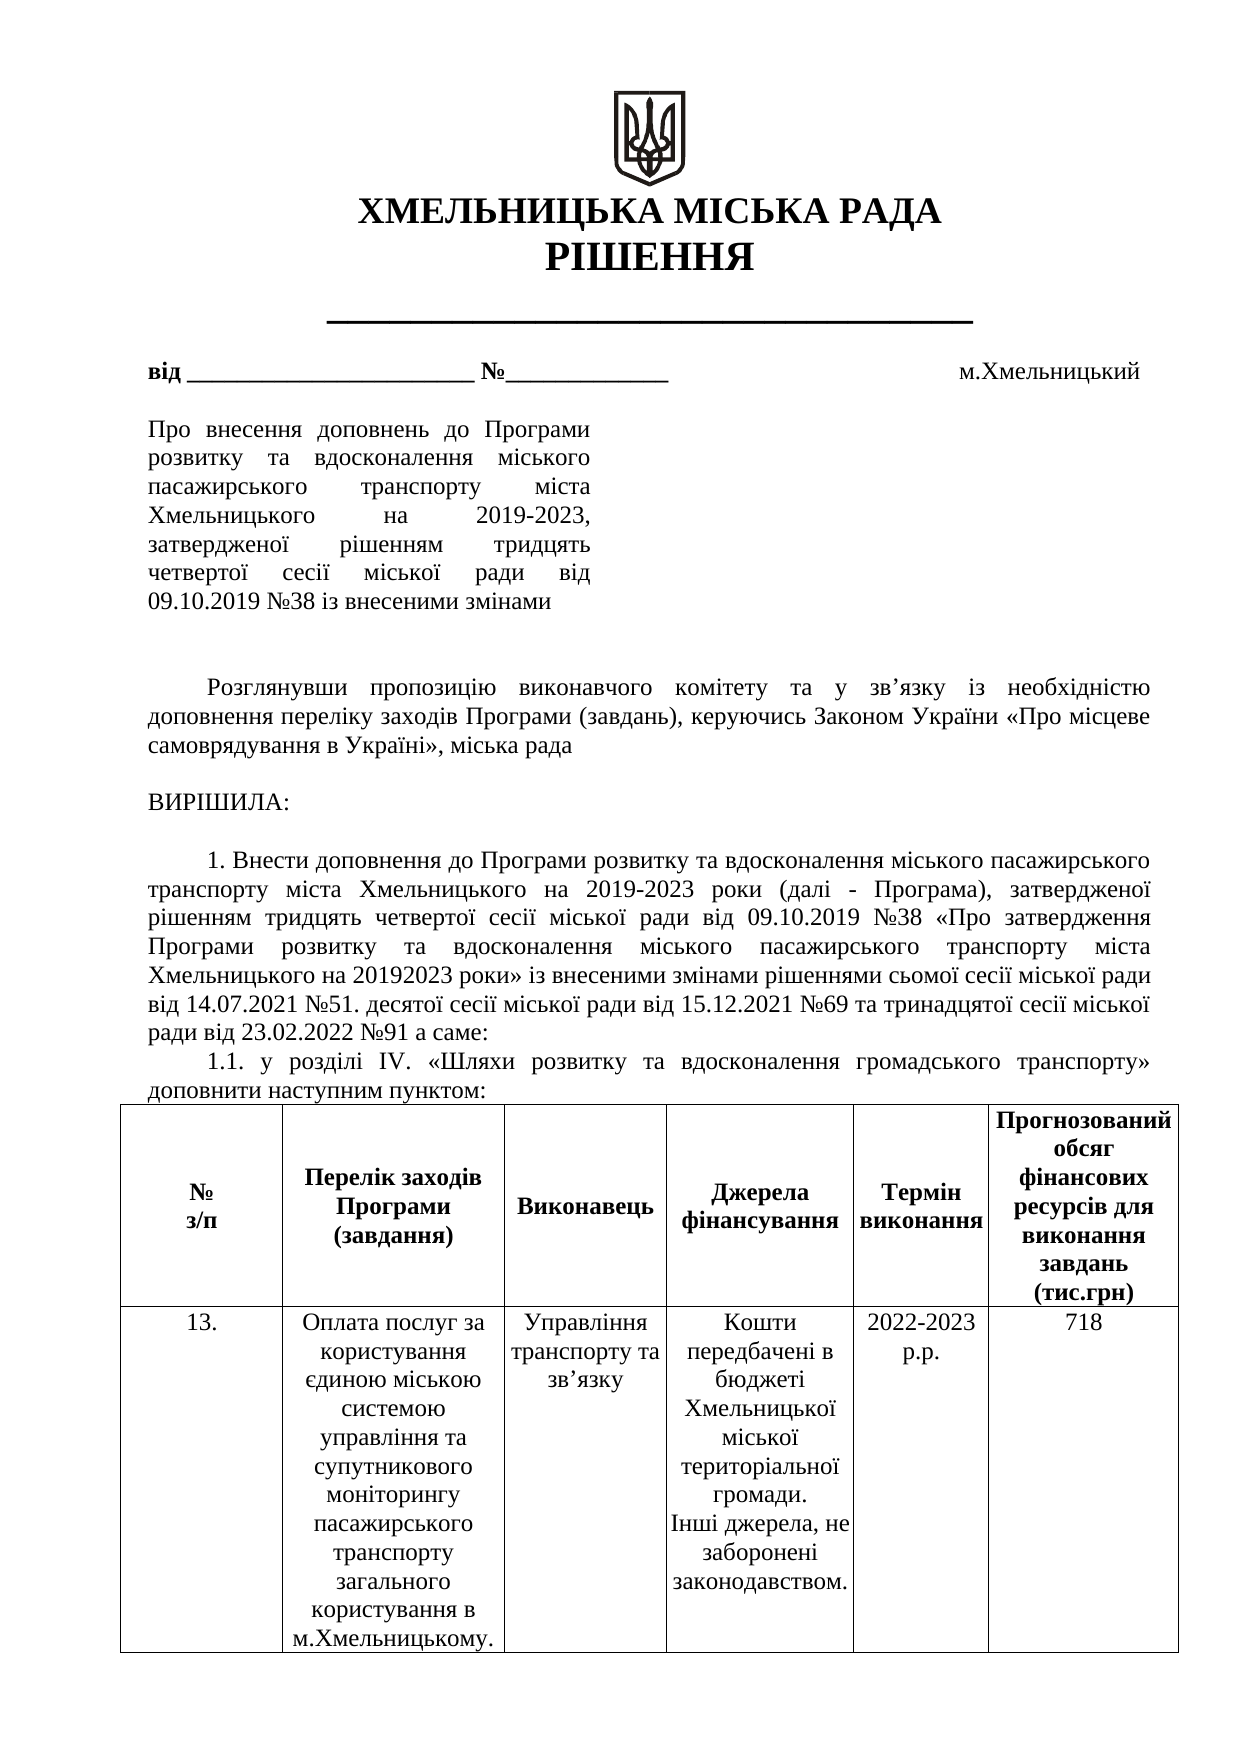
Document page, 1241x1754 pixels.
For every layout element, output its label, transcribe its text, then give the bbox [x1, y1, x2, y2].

text Про внесення доповнень до Програми розвитку та вдосконалення міського пасажирського транспорту міста Хмельницького на 2019-2023, затвердженої рішенням тридцять четвертої сесії міської ради від 09.10.2019 №38 із внесеними змінами [148, 414, 591, 615]
table_header Джерела фінансування [667, 1105, 853, 1306]
text Розглянувши пропозицію виконавчого комітету та у зв’язку із необхідністю доповнення переліку заходів Програми (завдань), керуючись Законом України «Про місцеве самоврядування в Україні», міська рада [148, 672, 1152, 759]
table_cell 718 [989, 1307, 1178, 1652]
table_header Прогнозований обсяг фінансових ресурсів для виконання завдань (тис.грн) [989, 1105, 1178, 1306]
text 1.1. у розділі IV. «Шляхи розвитку та вдосконалення громадського транспорту» доповнити наступним пунктом: [148, 1046, 1152, 1104]
table_cell 13. [121, 1307, 282, 1652]
table_cell Кошти передбачені в бюджеті Хмельницької міської територіальної громади. Інші джерела, не заборонені законодавством. [667, 1307, 853, 1652]
table_header Виконавець [505, 1105, 666, 1306]
table_cell Оплата послуг за користування єдиною міською системою управління та супутникового моніторингу пасажирського транспорту загального користування в м.Хмельницькому. [283, 1307, 504, 1652]
text РІШЕННЯ [148, 232, 1152, 279]
text 1. Внести доповнення до Програми розвитку та вдосконалення міського пасажирського транспорту міста Хмельницького на 2019-2023 роки (далі - Програма), затвердженої рішенням тридцять четвертої сесії міської ради від 09.10.2019 №38 «Про затвердження Програми розвитку та вдосконалення міського пасажирського транспорту міста Хмельницького на 20192023 роки» із внесеними змінами рішеннями сьомої сесії міської ради від 14.07.2021 №51. десятої сесії міської ради від 15.12.2021 №69 та тринадцятої сесії міської ради від 23.02.2022 №91 а саме: [148, 845, 1152, 1046]
table_header № з/п [121, 1105, 282, 1306]
table_cell 2022-2023 р.р. [854, 1307, 988, 1652]
text від _______________________ №_____________ м.Хмельницький [148, 356, 1152, 385]
table_header Термін виконання [854, 1105, 988, 1306]
table_header Перелік заходів Програми (завдання) [283, 1105, 504, 1306]
table_cell Управління транспорту та зв’язку [505, 1307, 666, 1652]
text ХМЕЛЬНИЦЬКА МІСЬКА РАДА [148, 188, 1152, 232]
text ВИРІШИЛА: [148, 787, 1152, 816]
text _______________________________ [148, 279, 1152, 327]
